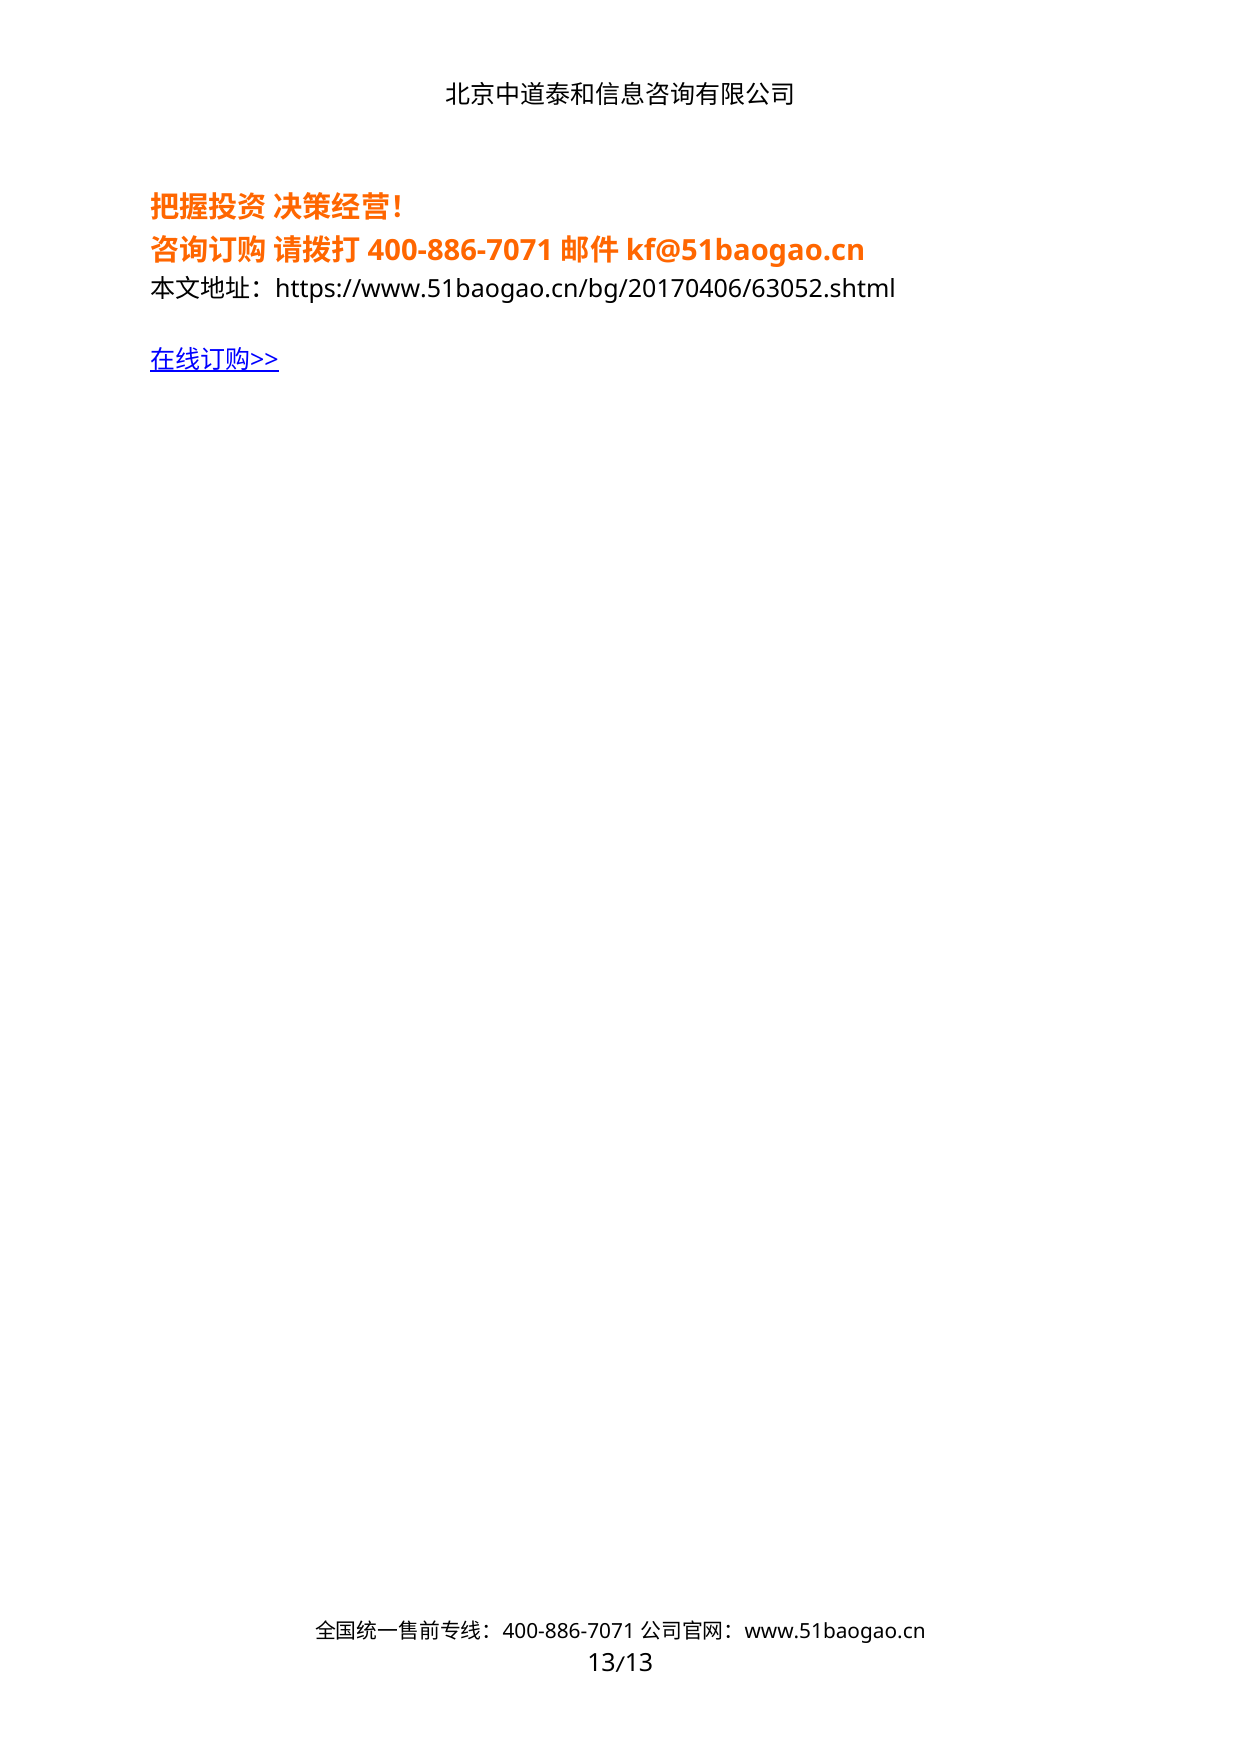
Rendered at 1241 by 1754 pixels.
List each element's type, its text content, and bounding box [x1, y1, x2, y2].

text 在线订购>> [150, 305, 1090, 375]
text 把握投资 决策经营！咨询订购 请拨打 400-886-7071 邮件 kf@51baogao.cn本文地址：https://www.51baogao.cn/bg/20170406/63052.shtml [150, 150, 1090, 305]
